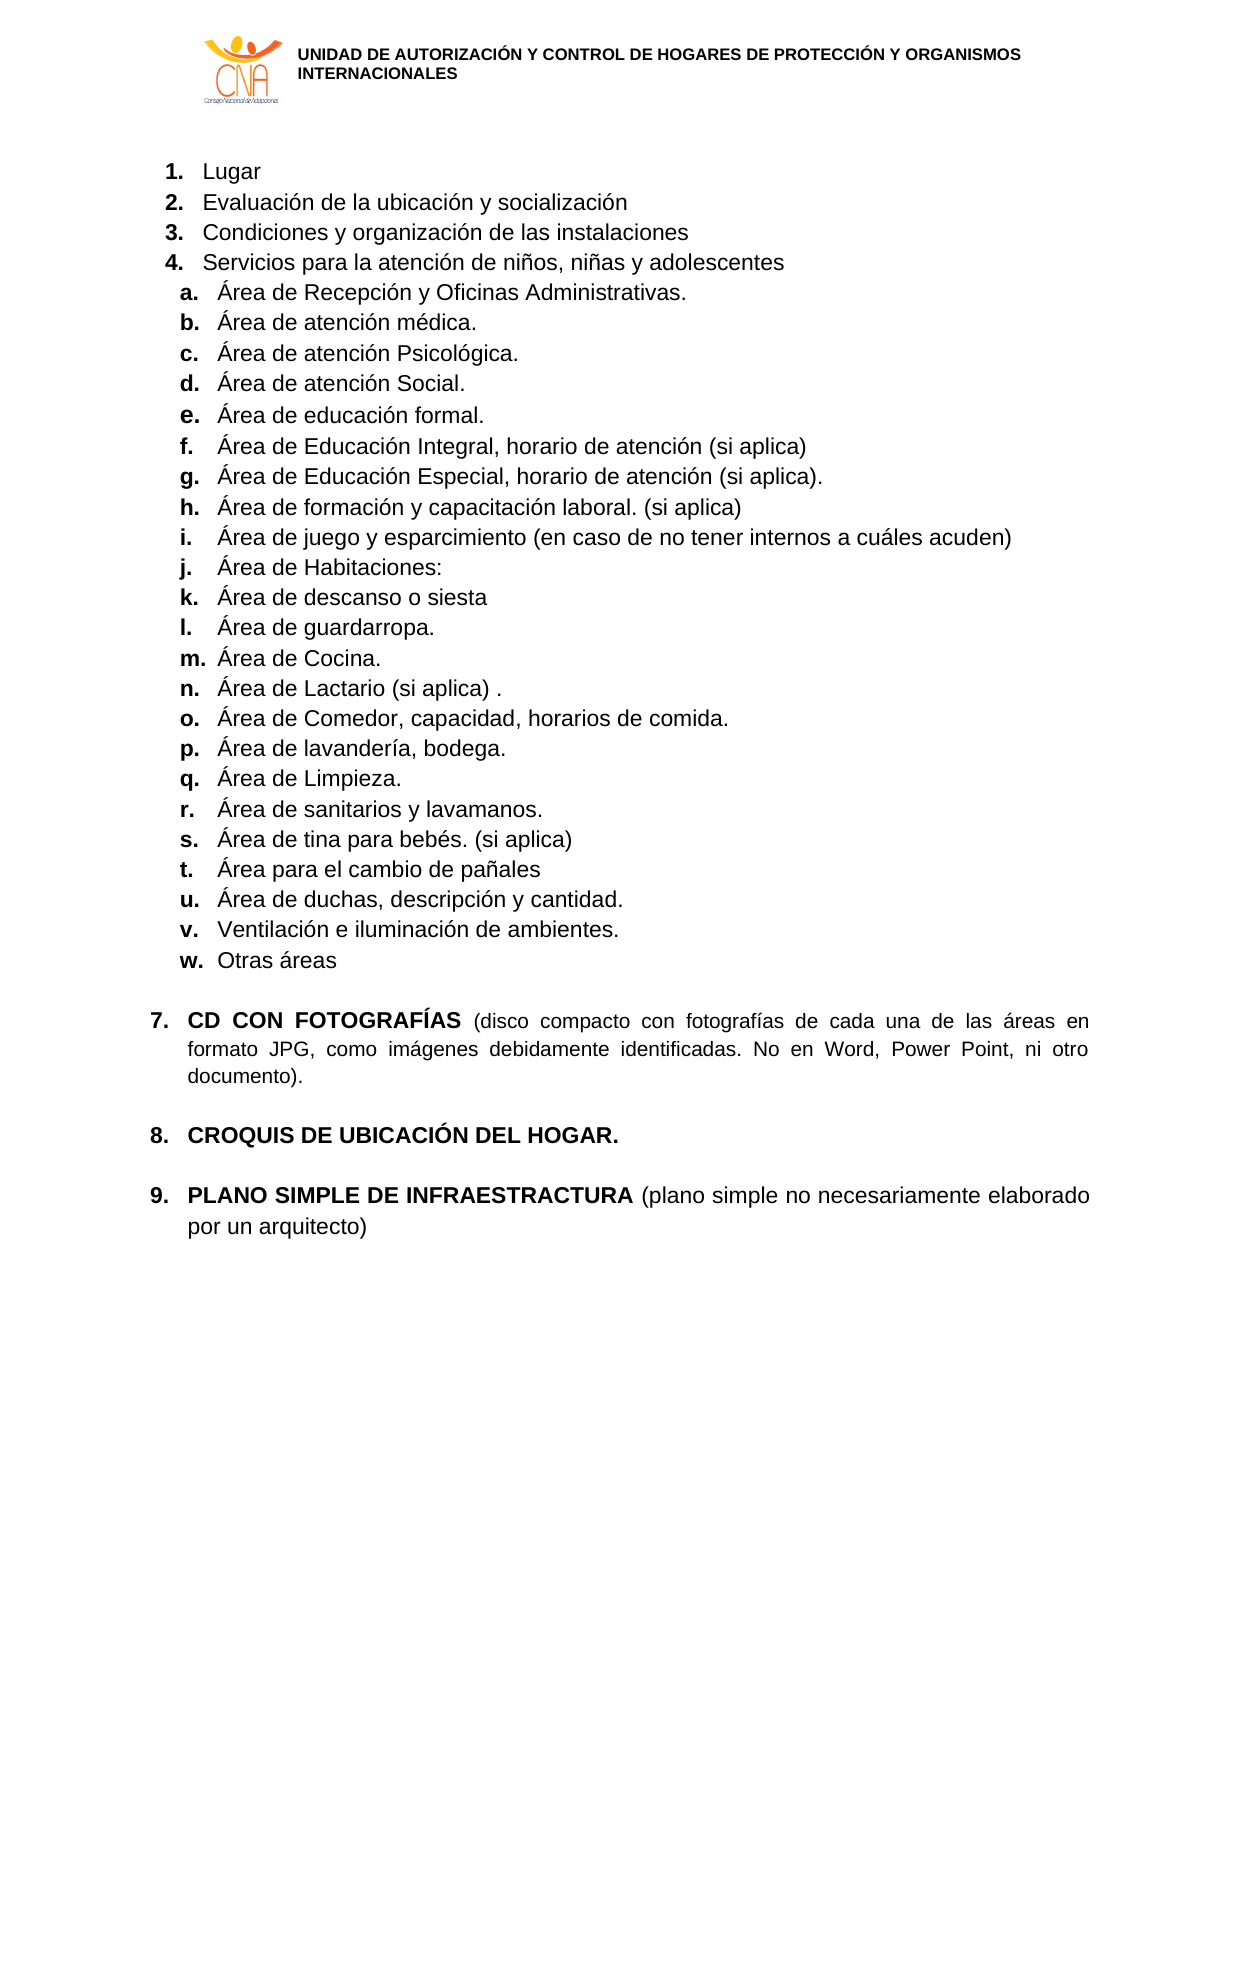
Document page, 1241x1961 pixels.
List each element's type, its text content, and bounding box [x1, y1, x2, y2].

list Área de Lactario (si aplica) . [179, 675, 1090, 701]
list Área de Cocina. [179, 644, 1090, 671]
list Área de atención Social. [179, 370, 1090, 396]
list Otras áreas [179, 947, 1090, 973]
list Ventilación e iluminación de ambientes. [179, 916, 1090, 943]
list Área de juego y esparcimiento (en caso de no tener internos a cuáles acuden) [179, 524, 1090, 550]
list PLANO SIMPLE DE INFRAESTRACTURA (plano simple no necesariamente elaborado por un arquitecto) [150, 1182, 1090, 1239]
list CD CON FOTOGRAFÍAS (disco compacto con fotografías de cada una de las áreas en formato JPG, como imágenes debidamente identificadas. No en Word, Power Point, ni otro documento). [150, 1007, 1090, 1088]
list Área para el cambio de pañales [179, 856, 1090, 882]
list Área de atención médica. [179, 309, 1090, 336]
list Área de Comedor, capacidad, horarios de comida. [179, 705, 1090, 731]
list Área de tina para bebés. (si aplica) [179, 826, 1090, 852]
list Área de Limpieza. [179, 765, 1090, 792]
list Área de guardarropa. [179, 614, 1090, 641]
list Área de Recepción y Oficinas Administrativas. [179, 279, 1090, 306]
list Área de atención Psicológica. [179, 339, 1090, 366]
list Área de lavandería, bodega. [179, 735, 1090, 761]
list Condiciones y organización de las instalaciones [165, 219, 1090, 245]
list Área de sanitarios y lavamanos. [179, 796, 1090, 822]
list Área de Educación Integral, horario de atención (si aplica) [179, 433, 1090, 459]
list Área de educación formal. [179, 400, 1090, 429]
list Servicios para la atención de niños, niñas y adolescentes [165, 249, 1090, 275]
picture [197, 30, 286, 110]
list Área de Educación Especial, horario de atención (si aplica). [179, 463, 1090, 489]
list Área de formación y capacitación laboral. (si aplica) [179, 493, 1090, 520]
list CROQUIS DE UBICACIÓN DEL HOGAR. [150, 1122, 1090, 1148]
list Área de duchas, descripción y cantidad. [179, 886, 1090, 912]
list Área de descanso o siesta [179, 584, 1090, 610]
list Área de Habitaciones: [179, 554, 1090, 580]
list Lugar [165, 158, 1090, 185]
list Evaluación de la ubicación y socialización [165, 188, 1090, 215]
